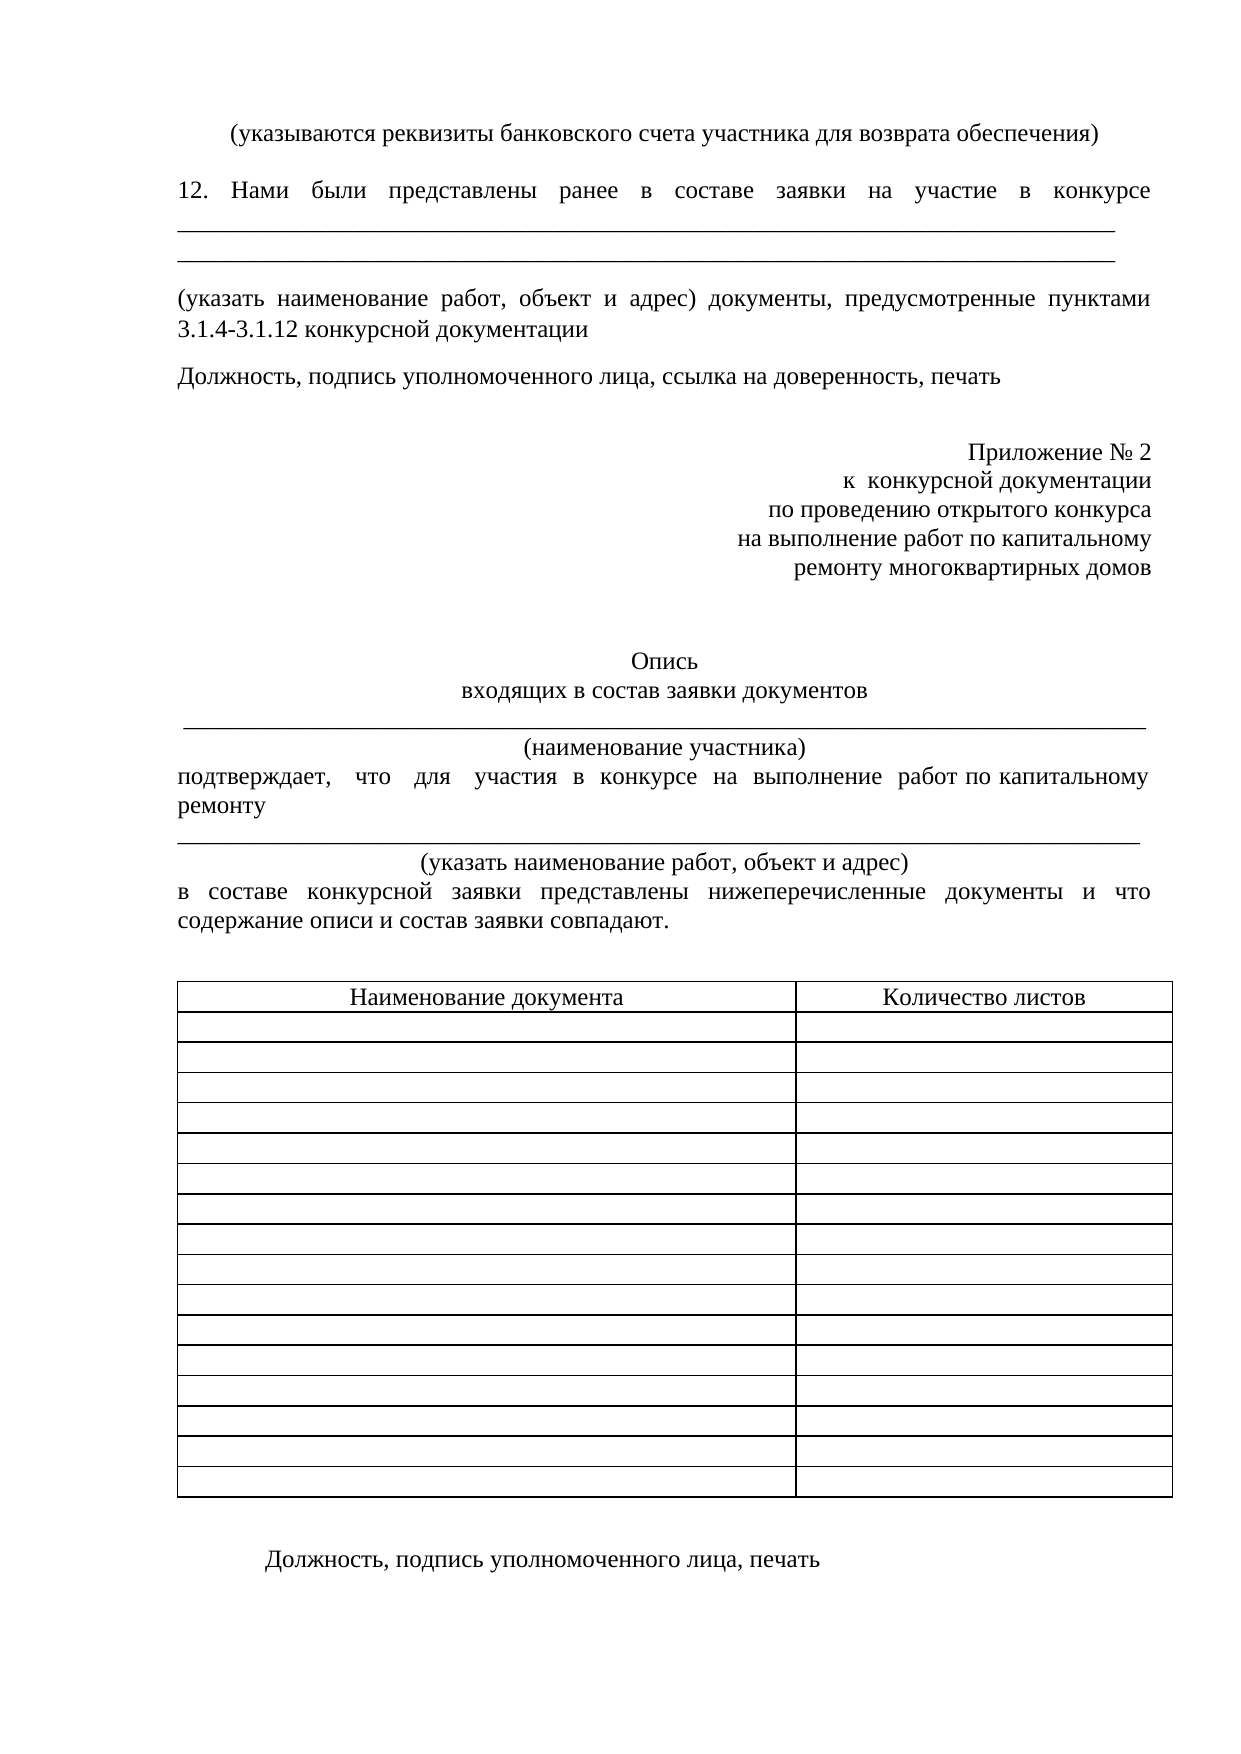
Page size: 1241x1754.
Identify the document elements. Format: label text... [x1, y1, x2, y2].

table_cell [797, 1467, 1172, 1496]
table_cell [178, 1437, 795, 1466]
table_header Количество листов [797, 982, 1172, 1011]
table_cell [178, 1073, 795, 1102]
text Должность, подпись уполномоченного лица, печать [177, 1544, 1152, 1573]
text Приложение № 2 [177, 437, 1152, 466]
table_cell [178, 1376, 795, 1405]
table_cell [178, 1195, 795, 1223]
table_cell [797, 1073, 1172, 1102]
table_cell [797, 1437, 1172, 1466]
table_cell [797, 1316, 1172, 1344]
text к конкурсной документации [177, 466, 1152, 494]
table_cell [178, 1285, 795, 1314]
table_cell [797, 1376, 1172, 1405]
table_cell [797, 1164, 1172, 1193]
text _____________________________________________________________________________ [177, 818, 1152, 847]
text 12. Нами были представлены ранее в составе заявки на участие в конкурсе ___________________________________________________________________________ ___________________________________________________________________________ [177, 176, 1152, 265]
table_cell [178, 1316, 795, 1344]
text (указать наименование работ, объект и адрес) документы, предусмотренные пунктами 3.1.4-3.1.12 конкурсной документации [177, 283, 1152, 343]
text на выполнение работ по капитальному [177, 523, 1152, 552]
text в составе конкурсной заявки представлены нижеперечисленные документы и что содержание описи и состав заявки совпадают. [177, 876, 1152, 933]
table_cell [178, 1225, 795, 1253]
table_cell [178, 1407, 795, 1435]
table_cell [797, 1255, 1172, 1284]
table_cell [797, 1134, 1172, 1162]
table_cell [797, 1195, 1172, 1223]
text Должность, подпись уполномоченного лица, ссылка на доверенность, печать [177, 361, 1152, 390]
table_cell [178, 1164, 795, 1193]
table_cell [178, 1467, 795, 1496]
table_cell [178, 1103, 795, 1132]
table_cell [797, 1013, 1172, 1041]
text (указываются реквизиты банковского счета участника для возврата обеспечения) [177, 118, 1152, 147]
text входящих в состав заявки документов [177, 675, 1152, 703]
table_cell [178, 1255, 795, 1284]
table_cell [797, 1346, 1172, 1375]
table_cell [797, 1285, 1172, 1314]
text (указать наименование работ, объект и адрес) [177, 847, 1152, 876]
text ремонту многоквартирных домов [177, 552, 1152, 581]
text _____________________________________________________________________________ [177, 703, 1152, 732]
table_cell [797, 1225, 1172, 1253]
text по проведению открытого конкурса [177, 494, 1152, 523]
text Опись [177, 646, 1152, 675]
table_cell [797, 1043, 1172, 1072]
table_cell [797, 1407, 1172, 1435]
table_cell [178, 1134, 795, 1162]
text подтверждает, что для участия в конкурсе на выполнение работ по капитальному ремонту [177, 761, 1152, 818]
text (наименование участника) [177, 732, 1152, 761]
table_cell [797, 1103, 1172, 1132]
table_header Наименование документа [178, 982, 795, 1011]
table_cell [178, 1013, 795, 1041]
table_cell [178, 1346, 795, 1375]
table_cell [178, 1043, 795, 1072]
